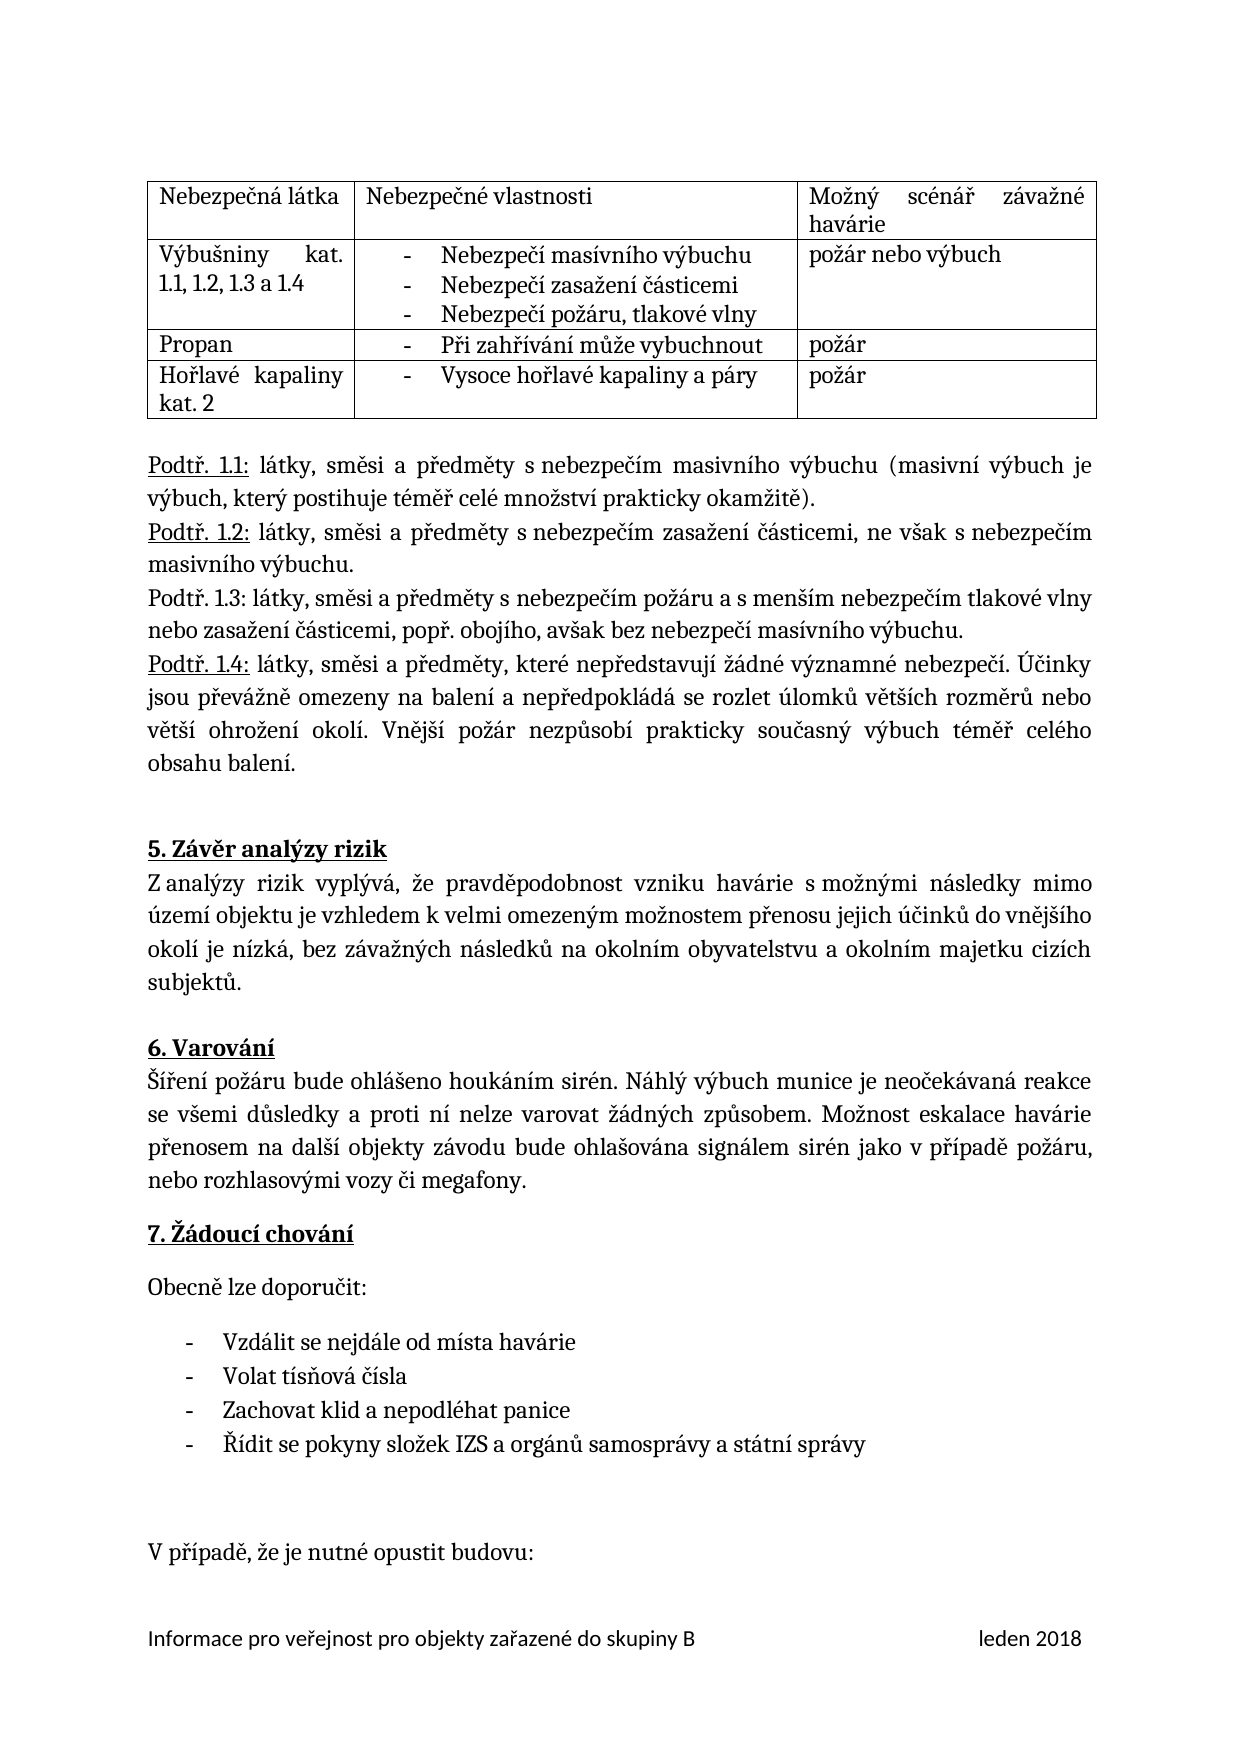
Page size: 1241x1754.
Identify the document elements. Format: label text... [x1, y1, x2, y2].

table_cell Výbušniny kat. 1.1, 1.2, 1.3 a 1.4 [148, 240, 354, 329]
text Podtř. 1.4: látky, směsi a předměty, které nepředstavují žádné významné nebezpečí. Účinky jsou převážně omezeny na balení a nepředpokládá se rozlet úlomků větších rozměrů nebo větší ohrožení okolí. Vnější požár nezpůsobí prakticky současný výbuch téměř celého obsahu balení. [148, 649, 1093, 777]
table_cell požár nebo výbuch [798, 240, 1096, 329]
text 7. Žádoucí chování [148, 1219, 1093, 1248]
text Šíření požáru bude ohlášeno houkáním sirén. Náhlý výbuch munice je neočekávaná reakce se všemi důsledky a proti ní nelze varovat žádných způsobem. Možnost eskalace havárie přenosem na další objekty závodu bude ohlašována signálem sirén jako v případě požáru, nebo rozhlasovými vozy či megafony. [148, 1067, 1093, 1194]
text Obecně lze doporučit: [148, 1273, 1093, 1302]
table_cell požár [798, 361, 1096, 418]
table_header Nebezpečné vlastnosti [355, 182, 797, 239]
table_cell Vysoce hořlavé kapaliny a páry [355, 361, 797, 418]
table_header Možný scénář závažné havárie [798, 182, 1096, 239]
text Podtř. 1.3: látky, směsi a předměty s nebezpečím požáru a s menším nebezpečím tlakové vlny nebo zasažení částicemi, popř. obojího, avšak bez nebezpečí masívního výbuchu. [148, 583, 1093, 645]
text Podtř. 1.2: látky, směsi a předměty s nebezpečím zasažení částicemi, ne však s nebezpečím masivního výbuchu. [148, 517, 1093, 579]
table_header Nebezpečná látka [148, 182, 354, 239]
text Z analýzy rizik vyplývá, že pravděpodobnost vzniku havárie s možnými následky mimo území objektu je vzhledem k velmi omezeným možnostem přenosu jejich účinků do vnějšího okolí je nízká, bez závažných následků na okolním obyvatelstvu a okolním majetku cizích subjektů. [148, 868, 1093, 996]
text 6. Varování [148, 1033, 1093, 1062]
list Řídit se pokyny složek IZS a orgánů samosprávy a státní správy [185, 1429, 1093, 1459]
table_cell Propan [148, 330, 354, 359]
table_cell Při zahřívání může vybuchnout [355, 330, 797, 359]
table_cell Nebezpečí masívního výbuchu Nebezpečí zasažení částicemi Nebezpečí požáru, tlakové vlny [355, 240, 797, 329]
list Volat tísňová čísla [185, 1361, 1093, 1391]
text 5. Závěr analýzy rizik [148, 835, 1093, 864]
list Zachovat klid a nepodléhat panice [185, 1395, 1093, 1425]
table_cell požár [798, 330, 1096, 359]
table_cell Hořlavé kapaliny kat. 2 [148, 361, 354, 418]
text Podtř. 1.1: látky, směsi a předměty s nebezpečím masivního výbuchu (masivní výbuch je výbuch, který postihuje téměř celé množství prakticky okamžitě). [148, 451, 1093, 513]
list Vzdálit se nejdále od místa havárie [185, 1327, 1093, 1357]
text V případě, že je nutné opustit budovu: [148, 1538, 1093, 1566]
